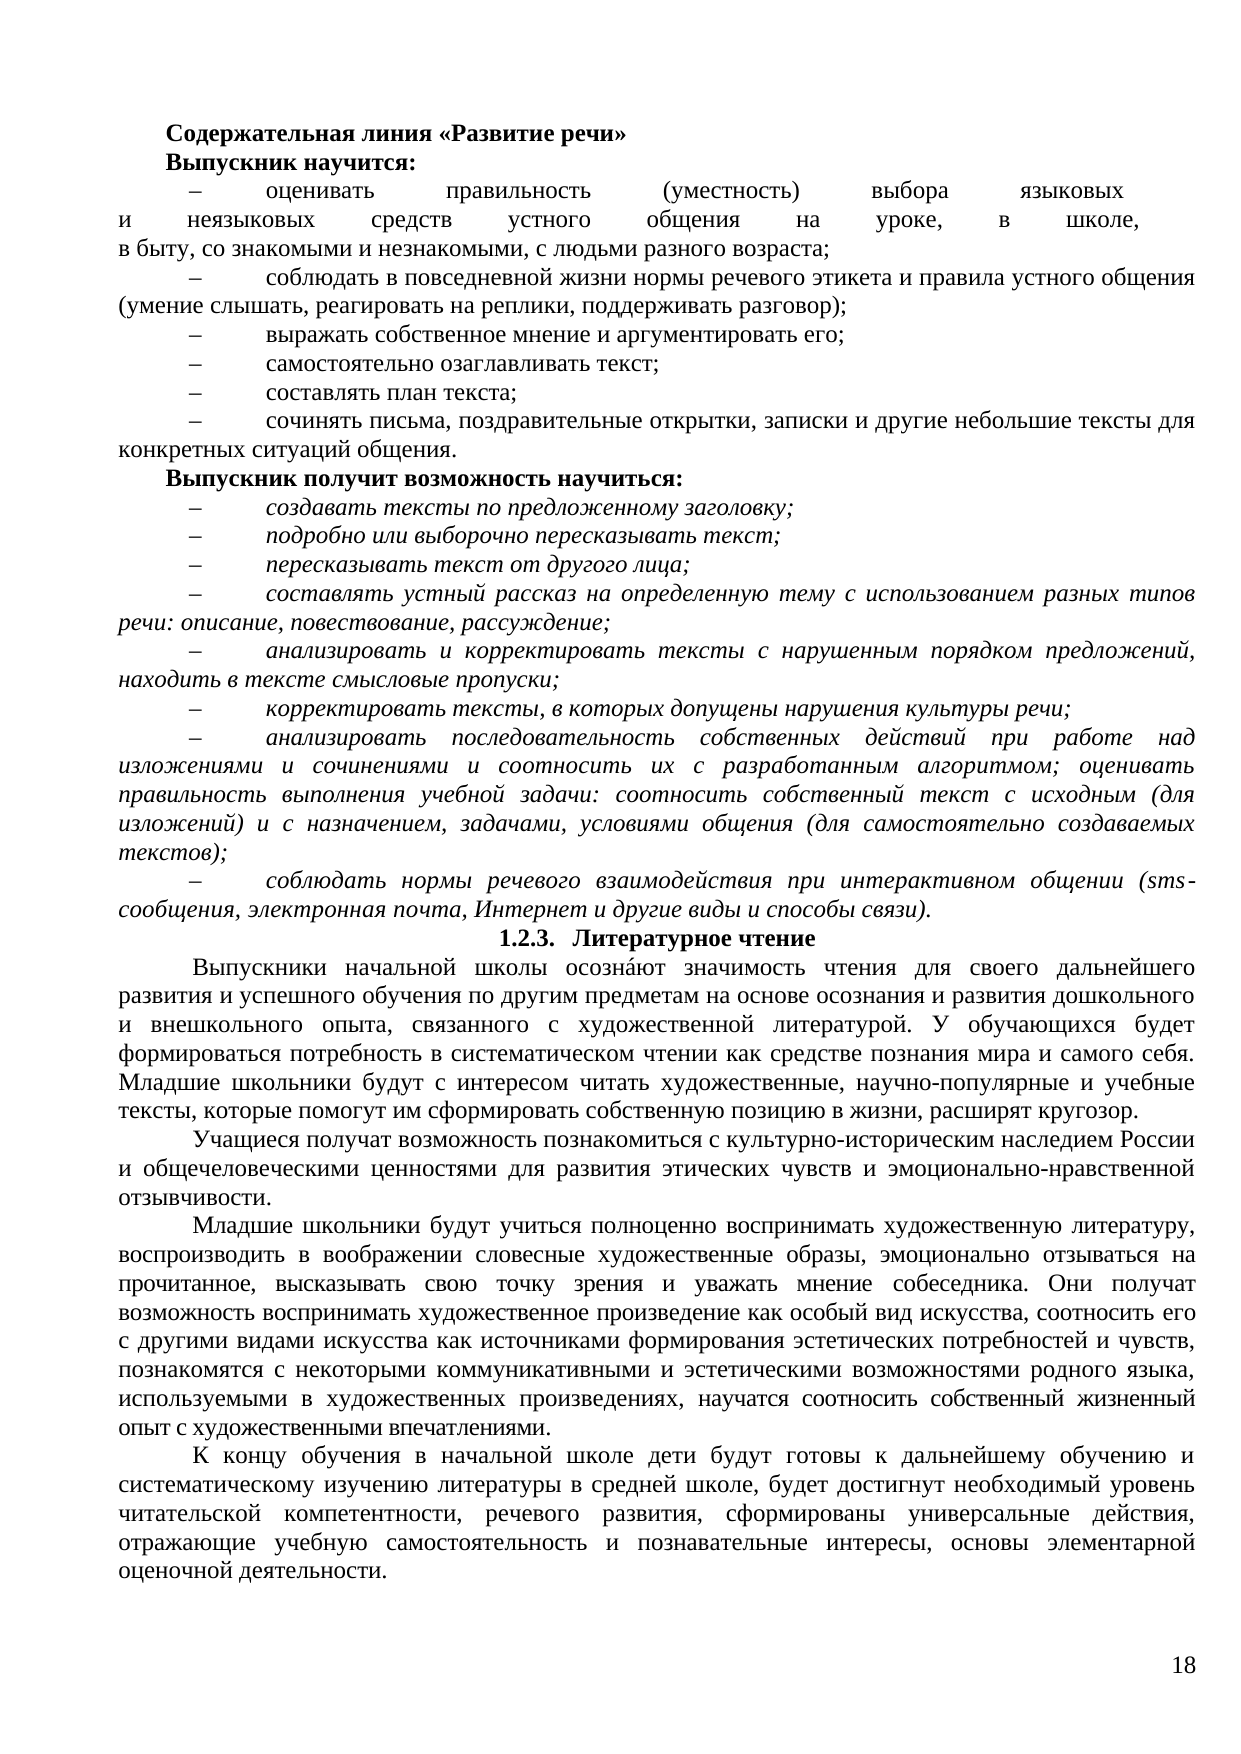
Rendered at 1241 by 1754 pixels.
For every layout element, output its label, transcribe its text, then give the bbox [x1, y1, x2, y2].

text Содержательная линия «Развитие речи» [118, 118, 1196, 147]
text анализировать последовательность собственных действий при работе над изложениями и сочинениями и соотносить их с разработанным алгоритмом; оценивать правильность выполнения учебной задачи: соотносить собственный текст с исходным (для изложений) и с назначением, задачами, условиями общения (для самостоятельно создаваемых текстов); [118, 722, 1196, 866]
text составлять устный рассказ на определенную тему с использованием разных типов речи: описание, повествование, рассуждение; [118, 578, 1196, 636]
text соблюдать нормы речевого взаимодействия при интерактивном общении (sms­сообщения, электронная почта, Интернет и другие виды и способы связи). [118, 866, 1196, 923]
text выражать собственное мнение и аргументировать его; [118, 319, 1196, 348]
text сочинять письма, поздравительные открытки, записки и другие небольшие тексты для конкретных ситуаций общения. [118, 406, 1196, 463]
text Выпускник научится: [118, 147, 1196, 176]
subtitle Литературное чтение [118, 923, 1196, 952]
text самостоятельно озаглавливать текст; [118, 348, 1196, 377]
text К концу обучения в начальной школе дети будут готовы к дальнейшему обучению и систематическому изучению литературы в средней школе, будет достигнут необходимый уровень читательской компетентности, речевого развития, сформированы универсальные действия, отражающие учебную самостоятельность и познавательные интересы, основы элементарной оценочной деятельности. [118, 1441, 1196, 1584]
text оценивать правильность (уместность) выбора языковых и неязыковых средств устного общения на уроке, в школе, в быту, со знакомыми и незнакомыми, с людьми разного возраста; [118, 176, 1196, 262]
text Учащиеся получат возможность познакомиться с культурно-историческим наследием России и общечеловеческими ценностями для развития этических чувств и эмоционально-нравственной отзывчивости. [118, 1124, 1196, 1211]
text пересказывать текст от другого лица; [118, 549, 1196, 578]
text Выпускник получит возможность научиться: [118, 463, 1196, 492]
text подробно или выборочно пересказывать текст; [118, 521, 1196, 549]
text корректировать тексты, в которых допущены нарушения культуры речи; [118, 693, 1196, 722]
text создавать тексты по предложенному заголовку; [118, 492, 1196, 521]
text Выпускники начальной школы осознáют значимость чтения для своего дальнейшего развития и успешного обучения по другим предметам на основе осознания и развития дошкольного и внешкольного опыта, связанного с художественной литературой. У обучающихся будет формироваться потребность в систематическом чтении как средстве познания мира и самого себя. Младшие школьники будут с интересом читать художественные, научно-популярные и учебные тексты, которые помогут им сформировать собственную позицию в жизни, расширят кругозор. [118, 952, 1196, 1124]
text составлять план текста; [118, 377, 1196, 406]
text анализировать и корректировать тексты с нарушенным порядком предложений, находить в тексте смысловые пропуски; [118, 636, 1196, 693]
text соблюдать в повседневной жизни нормы речевого этикета и правила устного общения (умение слышать, реагировать на реплики, поддерживать разговор); [118, 262, 1196, 319]
text Младшие школьники будут учиться полноценно воспринимать художественную литературу, воспроизводить в воображении словесные художественные образы, эмоционально отзываться на прочитанное, высказывать свою точку зрения и уважать мнение собеседника. Они получат возможность воспринимать художественное произведение как особый вид искусства, соотносить его с другими видами искусства как источниками формирования эстетических потребностей и чувств, познакомятся с некоторыми коммуникативными и эстетическими возможностями родного языка, используемыми в художественных произведениях, научатся соотносить собственный жизненный опыт с художественными впечатлениями. [118, 1211, 1196, 1441]
